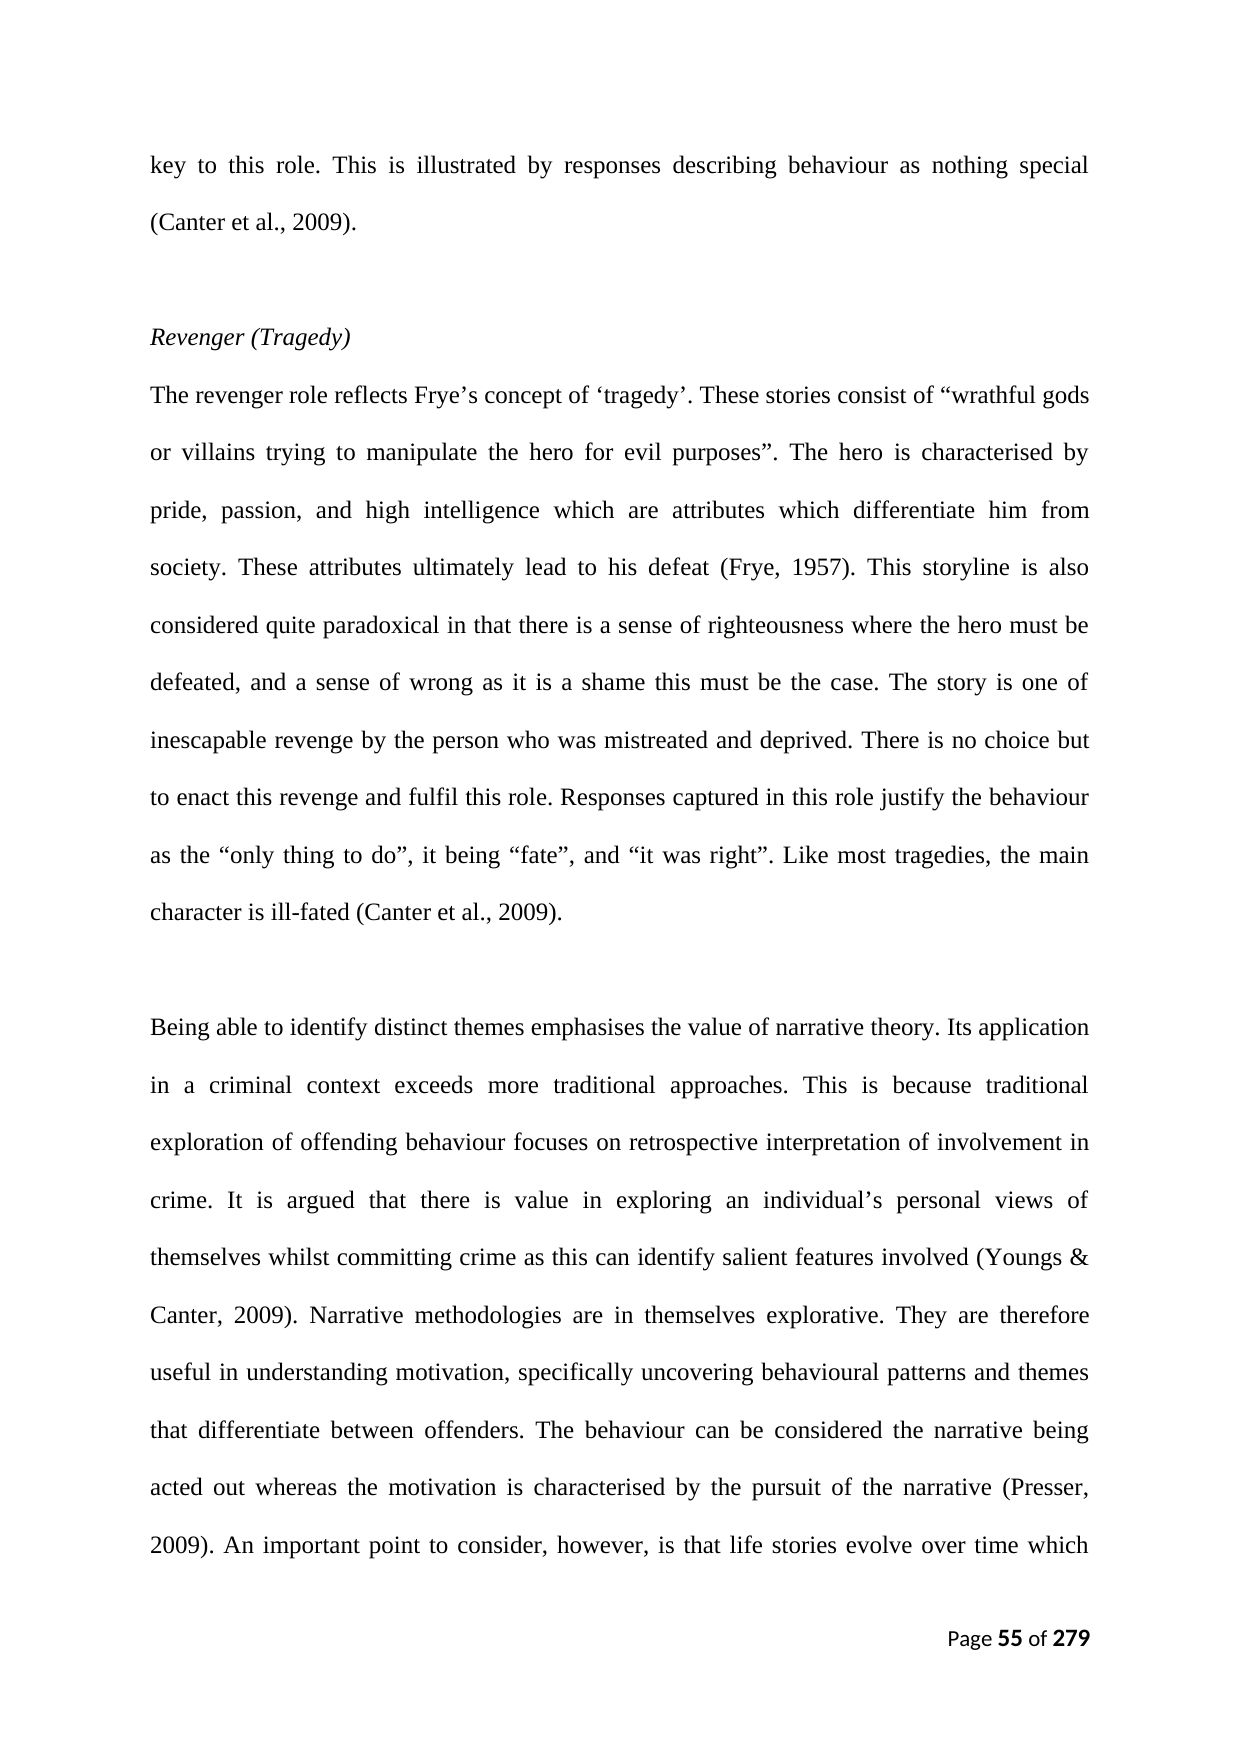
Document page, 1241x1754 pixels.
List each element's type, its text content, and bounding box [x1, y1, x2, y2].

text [150, 150, 1090, 236]
text Revenger (Tragedy) [150, 322, 1090, 351]
text The revenger role reflects Frye’s concept of ‘tragedy’. These stories consist of “wrathful gods or villains trying to manipulate the hero for evil purposes”. The hero is characterised by pride, passion, and high intelligence which are attributes which differentiate him from society. These attributes ultimately lead to his defeat (Frye, 1957). This storyline is also considered quite paradoxical in that there is a sense of righteousness where the hero must be defeated, and a sense of wrong as it is a shame this must be the case. The story is one of inescapable revenge by the person who was mistreated and deprived. There is no choice but to enact this revenge and fulfil this role. Responses captured in this role justify the behaviour as the “only thing to do”, it being “fate”, and “it was right”. Like most tragedies, the main character is ill-fated (Canter et al., 2009). [150, 380, 1090, 926]
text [150, 1012, 1090, 1559]
